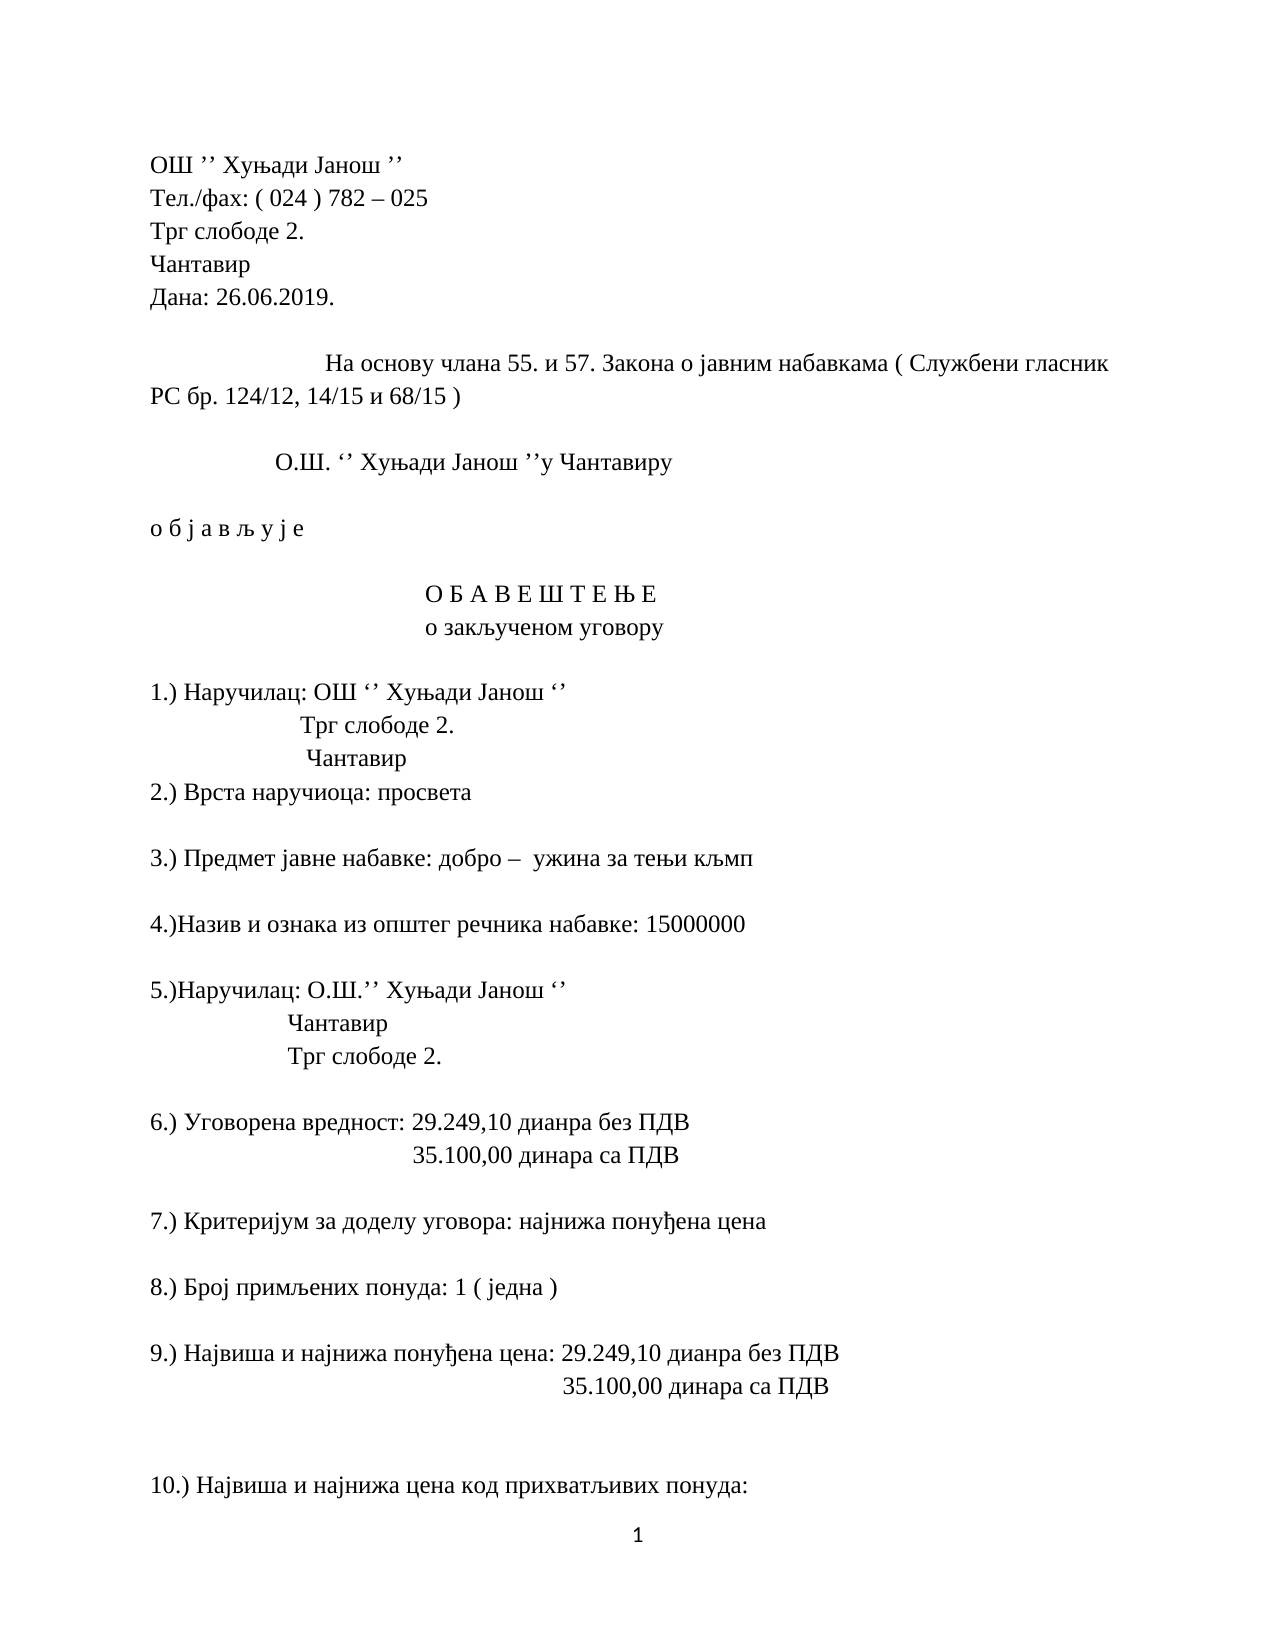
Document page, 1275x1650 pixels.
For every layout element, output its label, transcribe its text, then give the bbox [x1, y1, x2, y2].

text 2.) Врста наручиоца: просвета [150, 777, 1125, 805]
text О Б А В Е Ш Т Е Њ Е [150, 579, 1125, 608]
text Трг слободе 2. [150, 1041, 1125, 1069]
text Чантавир [150, 743, 1125, 772]
text 10.) Највиша и најнижа цена код прихватљивих понуда: [150, 1470, 1125, 1499]
text Трг слободе 2. [150, 216, 1125, 245]
text 8.) Број примљених понуда: 1 ( једна ) [150, 1272, 1125, 1301]
text Тел./фаx: ( 024 ) 782 – 025 [150, 183, 1125, 212]
text 35.100,00 динара са ПДВ [150, 1371, 1125, 1400]
text о закљученом уговору [150, 612, 1125, 641]
text На основу члана 55. и 57. Закона о јавним набавкама ( Службени гласник РС бр. 124/12, 14/15 и 68/15 ) [150, 348, 1125, 410]
text 6.) Уговорена вредност: 29.249,10 дианра без ПДВ [150, 1107, 1125, 1136]
text О.Ш. ‘’ Хуњади Јанош ’’у Чантавиру [150, 447, 1125, 476]
text ОШ ’’ Хуњади Јанош ’’ [150, 150, 1125, 179]
text 5.)Наручилац: О.Ш.’’ Хуњади Јанош ‘’ [150, 975, 1125, 1003]
text Чантавир [150, 1008, 1125, 1036]
text Трг слободе 2. [150, 711, 1125, 739]
text Дана: 26.06.2019. [150, 282, 1125, 311]
text 3.) Предмет јавне набавке: добро – ужина за тењи кљмп [150, 843, 1125, 871]
text 1.) Наручилац: ОШ ‘’ Хуњади Јанош ‘’ [150, 677, 1125, 706]
text 9.) Највиша и најнижа понуђена цена: 29.249,10 дианра без ПДВ [150, 1338, 1125, 1367]
text 35.100,00 динара са ПДВ [150, 1140, 1125, 1168]
text 7.) Критеријум за доделу уговора: најнижа понуђена цена [150, 1206, 1125, 1234]
text о б ј а в љ у ј е [150, 513, 1125, 542]
text 4.)Назив и ознака из општег речника набавке: 15000000 [150, 909, 1125, 937]
text Чантавир [150, 249, 1125, 278]
